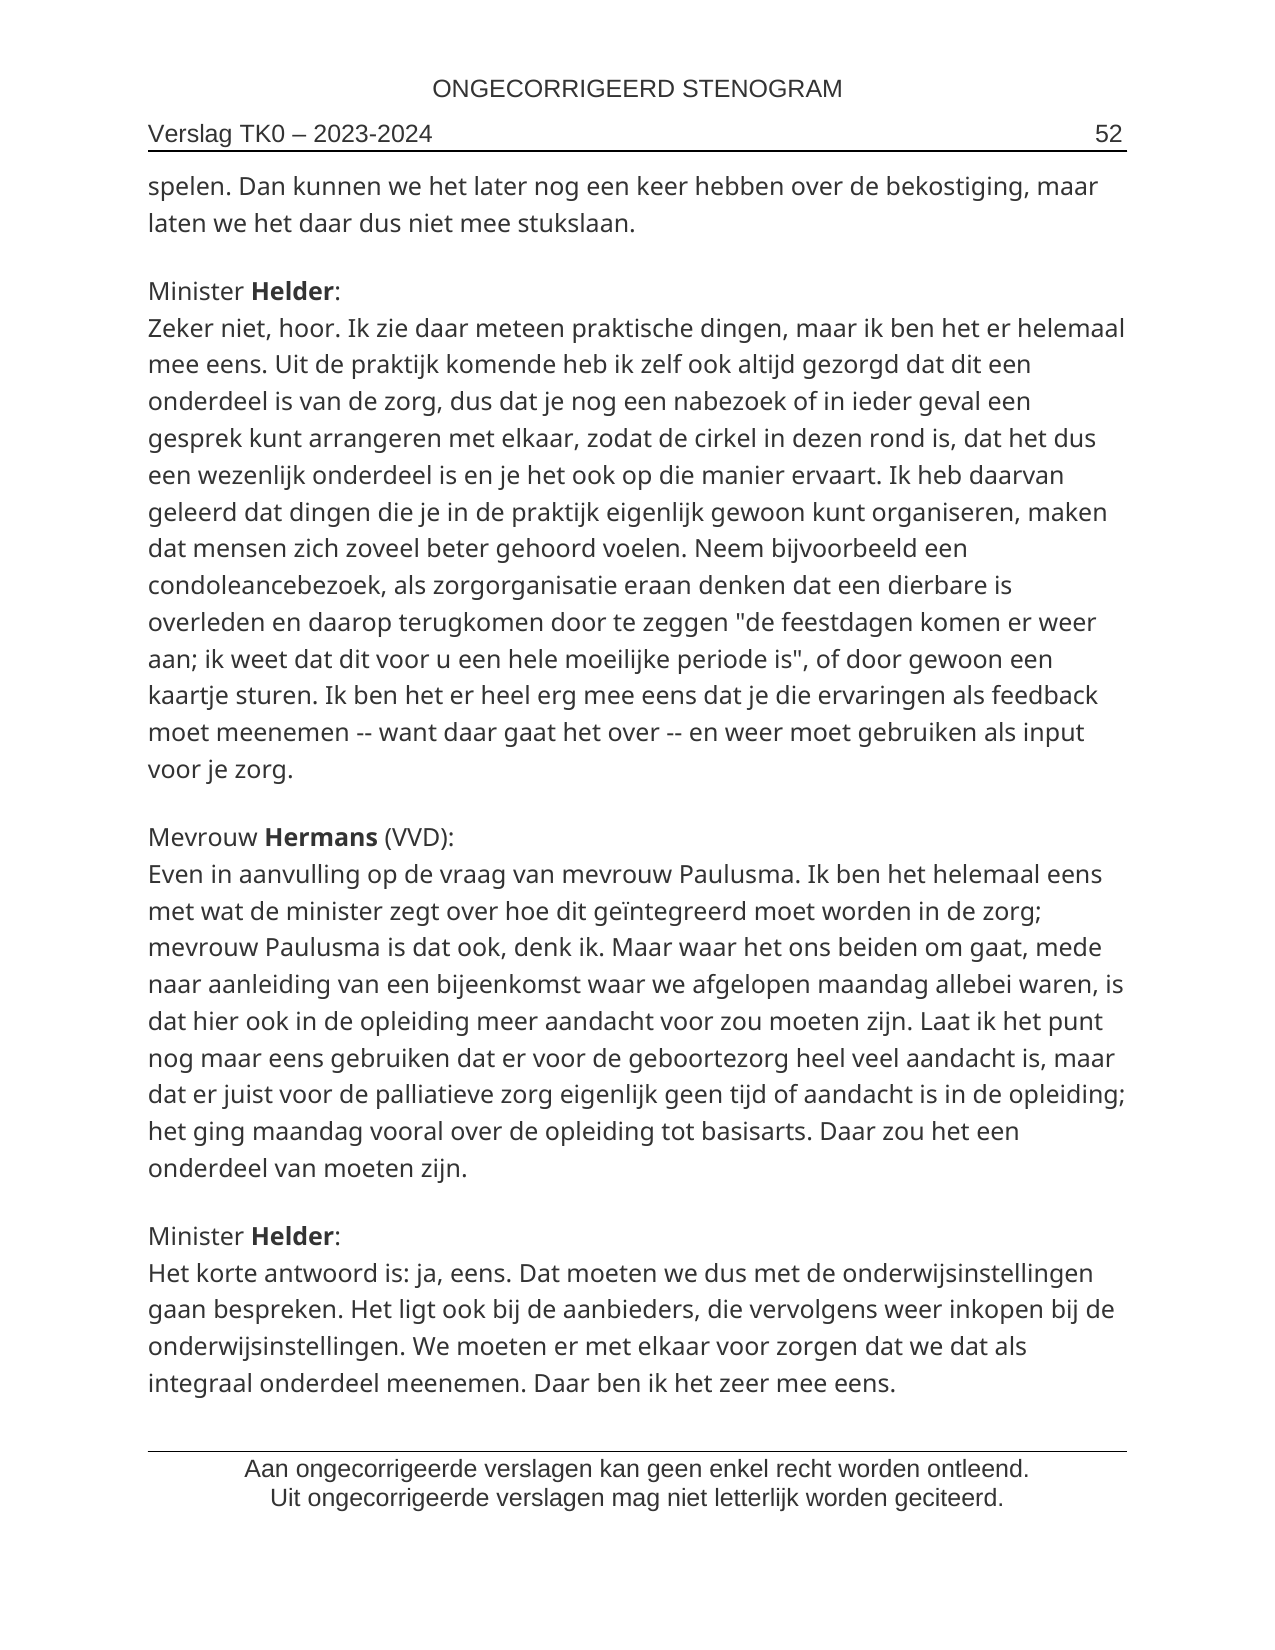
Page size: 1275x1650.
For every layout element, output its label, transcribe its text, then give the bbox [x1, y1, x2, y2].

text Minister Helder: Zeker niet, hoor. Ik zie daar meteen praktische dingen, maar ik ben het er helemaal mee eens. Uit de praktijk komende heb ik zelf ook altijd gezorgd dat dit een onderdeel is van de zorg, dus dat je nog een nabezoek of in ieder geval een gesprek kunt arrangeren met elkaar, zodat de cirkel in dezen rond is, dat het dus een wezenlijk onderdeel is en je het ook op die manier ervaart. Ik heb daarvan geleerd dat dingen die je in de praktijk eigenlijk gewoon kunt organiseren, maken dat mensen zich zoveel beter gehoord voelen. Neem bijvoorbeeld een condoleancebezoek, als zorgorganisatie eraan denken dat een dierbare is overleden en daarop terugkomen door te zeggen "de feestdagen komen er weer aan; ik weet dat dit voor u een hele moeilijke periode is", of door gewoon een kaartje sturen. Ik ben het er heel erg mee eens dat je die ervaringen als feedback moet meenemen -- want daar gaat het over -- en weer moet gebruiken als input voor je zorg. [148, 273, 1127, 786]
text Minister Helder: Het korte antwoord is: ja, eens. Dat moeten we dus met de onderwijsinstellingen gaan bespreken. Het ligt ook bij de aanbieders, die vervolgens weer inkopen bij de onderwijsinstellingen. We moeten er met elkaar voor zorgen dat we dat als integraal onderdeel meenemen. Daar ben ik het zeer mee eens. [148, 1218, 1127, 1400]
text Mevrouw Hermans (VVD): Even in aanvulling op de vraag van mevrouw Paulusma. Ik ben het helemaal eens met wat de minister zegt over hoe dit geïntegreerd moet worden in de zorg; mevrouw Paulusma is dat ook, denk ik. Maar waar het ons beiden om gaat, mede naar aanleiding van een bijeenkomst waar we afgelopen maandag allebei waren, is dat hier ook in de opleiding meer aandacht voor zou moeten zijn. Laat ik het punt nog maar eens gebruiken dat er voor de geboortezorg heel veel aandacht is, maar dat er juist voor de palliatieve zorg eigenlijk geen tijd of aandacht is in de opleiding; het ging maandag vooral over de opleiding tot basisarts. Daar zou het een onderdeel van moeten zijn. [148, 819, 1127, 1184]
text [148, 169, 1127, 239]
